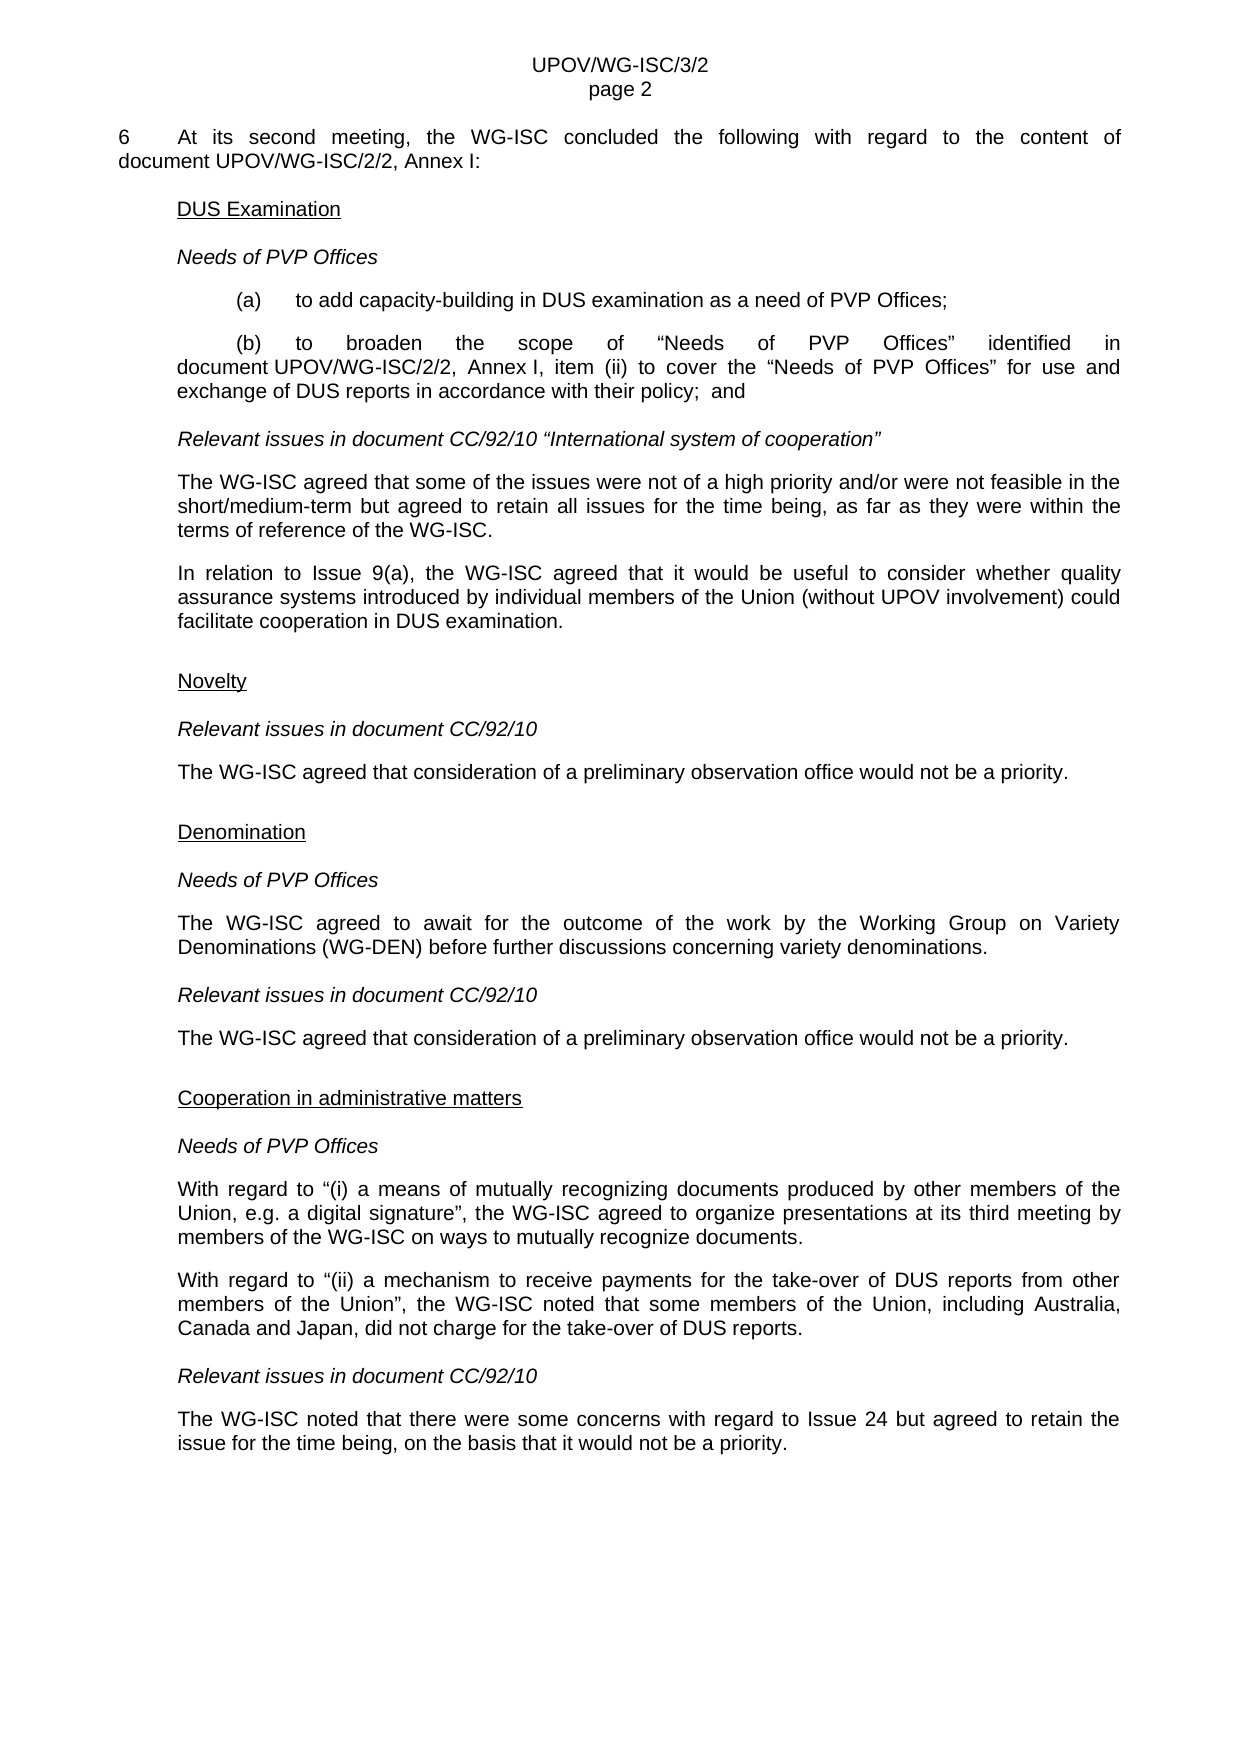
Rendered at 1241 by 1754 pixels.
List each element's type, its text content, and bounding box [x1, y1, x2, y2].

text Needs of PVP Offices [177, 868, 1122, 892]
text (a) to add capacity-building in DUS examination as a need of PVP Offices; [177, 288, 1122, 312]
subtitle Novelty [177, 669, 1122, 693]
subtitle Relevant issues in document CC/92/10 [177, 983, 1122, 1007]
text In relation to Issue 9(a), the WG-ISC agreed that it would be useful to consider whether quality assurance systems introduced by individual members of the Union (without UPOV involvement) could facilitate cooperation in DUS examination. [177, 561, 1122, 633]
subtitle Denomination [177, 820, 1122, 844]
text The WG-ISC agreed that consideration of a preliminary observation office would not be a priority. [177, 760, 1122, 784]
text With regard to “(i) a means of mutually recognizing documents produced by other members of the Union, e.g. a digital signature”, the WG-ISC agreed to organize presentations at its third meeting by members of the WG-ISC on ways to mutually recognize documents. [177, 1177, 1122, 1249]
text (b) to broaden the scope of “Needs of PVP Offices” identified in document UPOV/WG-ISC/2/2, Annex I, item (ii) to cover the “Needs of PVP Offices” for use and exchange of DUS reports in accordance with their policy; and [177, 331, 1122, 403]
subtitle Relevant issues in document CC/92/10 [177, 717, 1122, 741]
text The WG-ISC agreed to await for the outcome of the work by the Working Group on Variety Denominations (WG-DEN) before further discussions concerning variety denominations. [177, 911, 1122, 959]
text The WG-ISC agreed that some of the issues were not of a high priority and/or were not feasible in the short/medium-term but agreed to retain all issues for the time being, as far as they were within the terms of reference of the WG-ISC. [177, 470, 1122, 542]
subtitle DUS Examination [177, 197, 1122, 221]
text The WG-ISC agreed that consideration of a preliminary observation office would not be a priority. [177, 1026, 1122, 1050]
text Needs of PVP Offices [177, 1134, 1122, 1158]
subtitle Relevant issues in document CC/92/10 “International system of cooperation” [177, 427, 1122, 451]
text Needs of PVP Offices [177, 245, 1122, 269]
text With regard to “(ii) a mechanism to receive payments for the take-over of DUS reports from other members of the Union”, the WG-ISC noted that some members of the Union, including Australia, Canada and Japan, did not charge for the take-over of DUS reports. [177, 1268, 1122, 1340]
subtitle Relevant issues in document CC/92/10 [177, 1364, 1122, 1388]
subtitle Cooperation in administrative matters [177, 1086, 1122, 1110]
text At its second meeting, the WG-ISC concluded the following with regard to the content of document UPOV/WG-ISC/2/2, Annex I: [118, 125, 1122, 173]
text The WG-ISC noted that there were some concerns with regard to Issue 24 but agreed to retain the issue for the time being, on the basis that it would not be a priority. [177, 1407, 1122, 1455]
